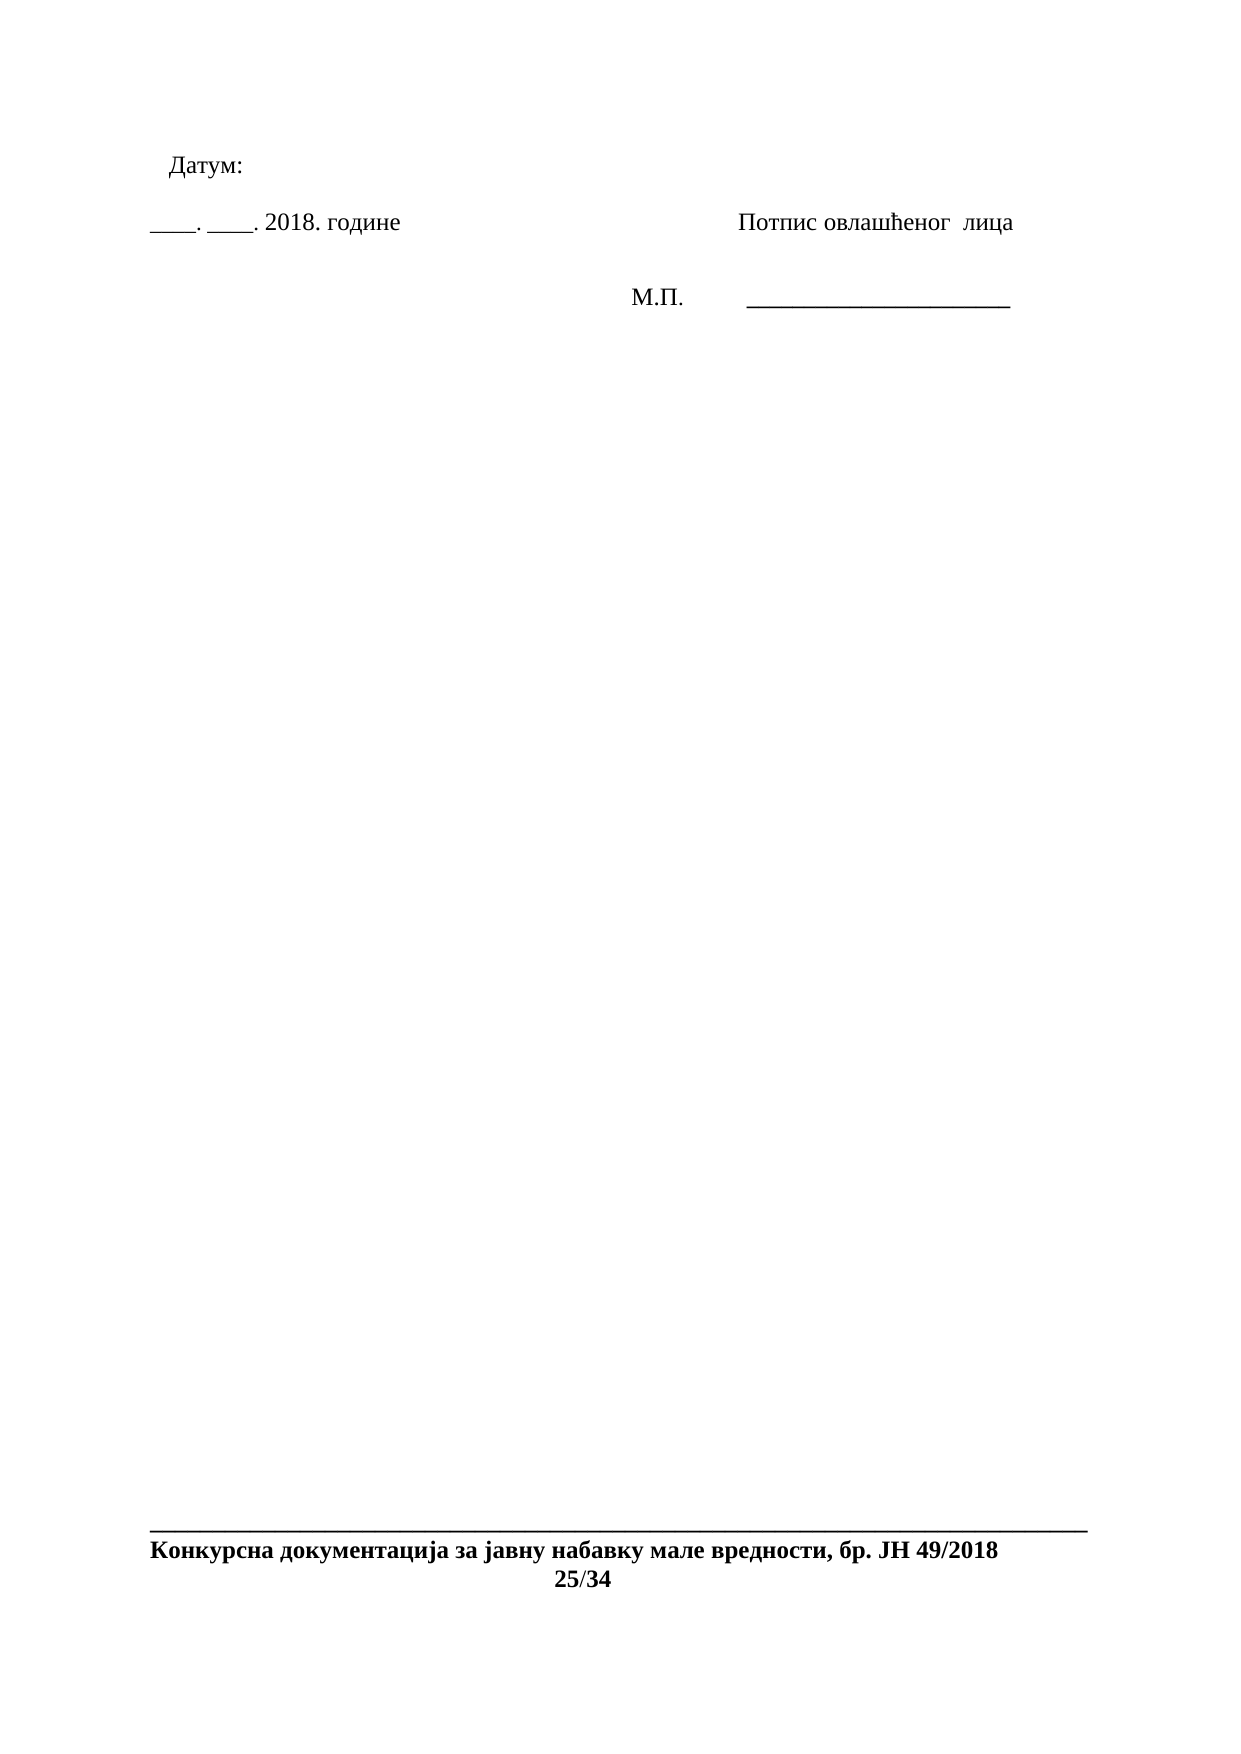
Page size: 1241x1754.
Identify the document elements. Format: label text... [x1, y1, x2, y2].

text ____. ____. 2018. године Потпис овлашћеног лица [150, 207, 1083, 236]
text Датум: [150, 150, 1090, 179]
text М.П. _______________________ [150, 282, 1090, 311]
